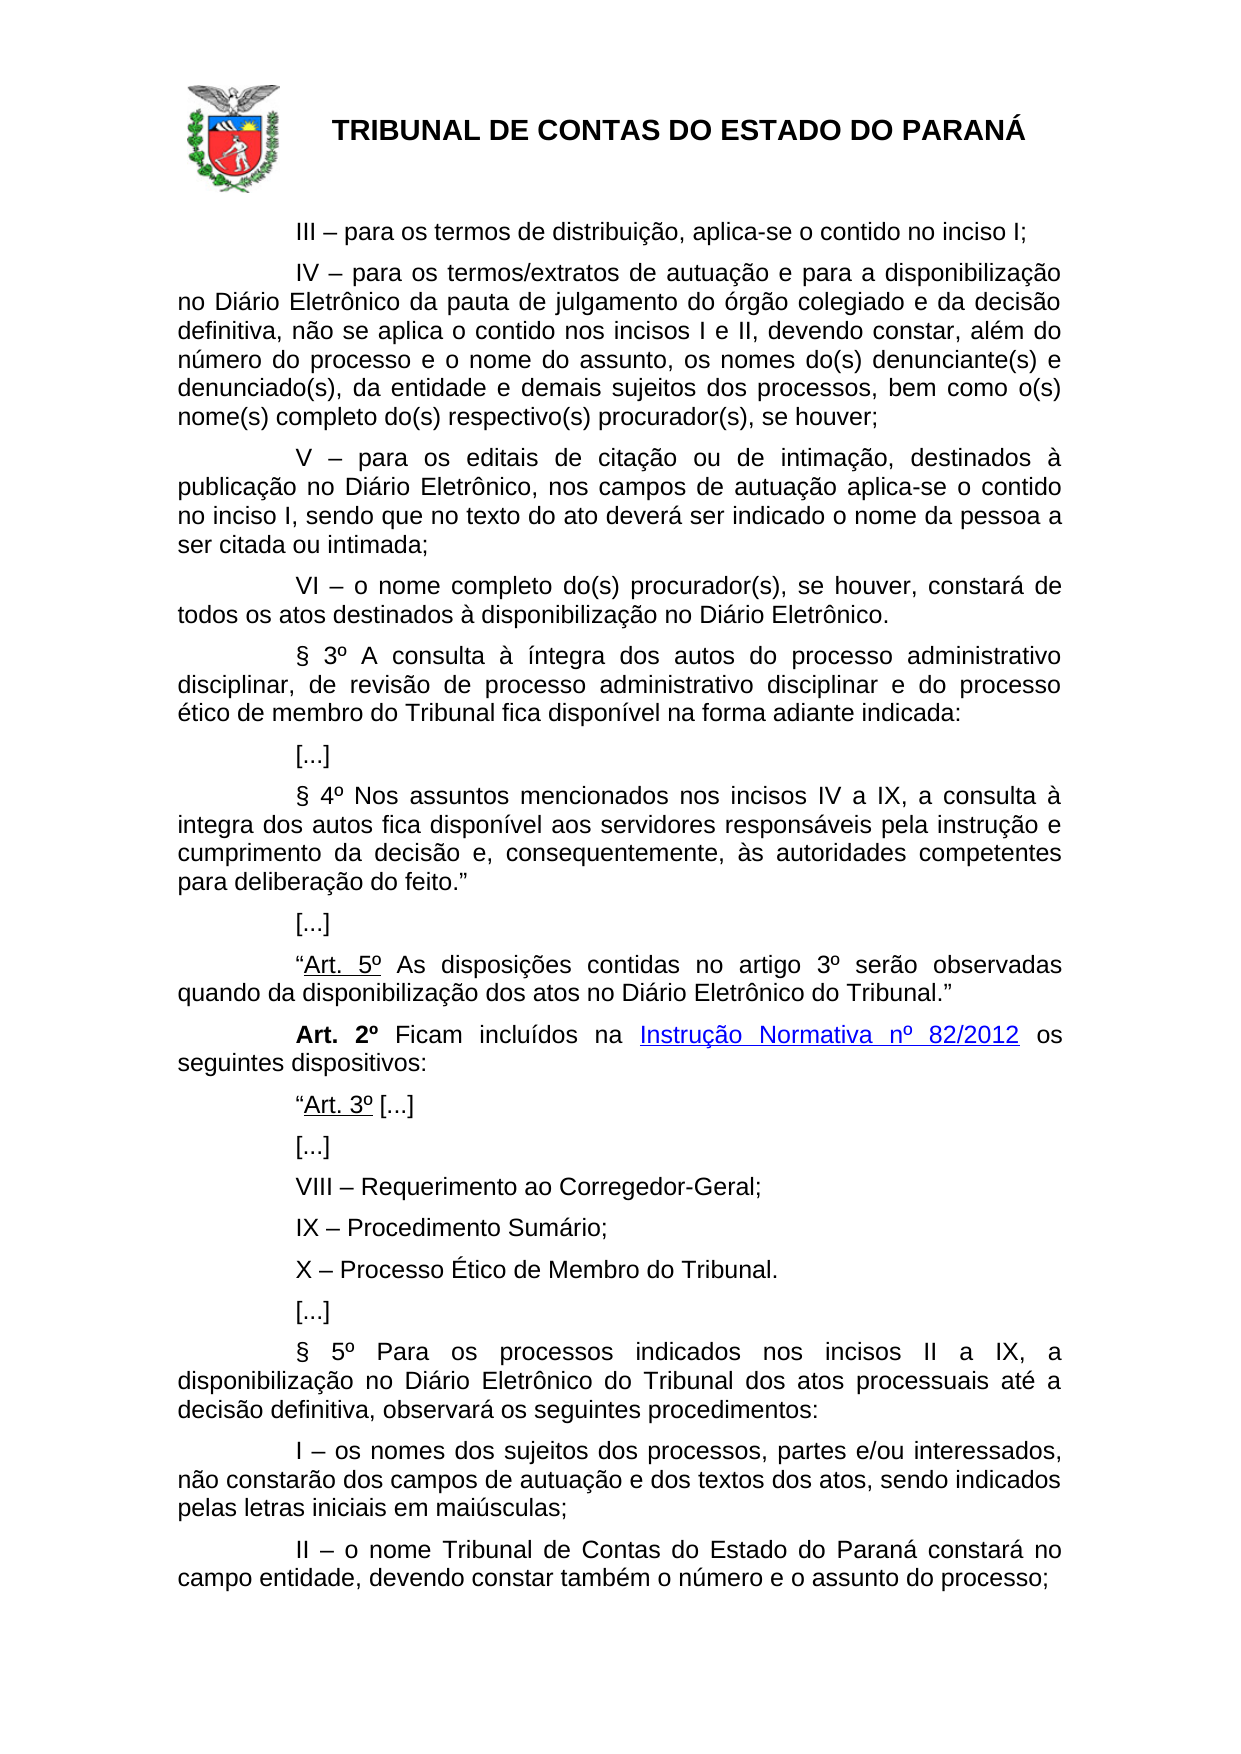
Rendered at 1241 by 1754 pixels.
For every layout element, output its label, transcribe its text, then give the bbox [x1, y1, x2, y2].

text “Art. 5º As disposições contidas no artigo 3º serão observadas quando da disponibilização dos atos no Diário Eletrônico do Tribunal.” [177, 949, 1063, 1007]
text VI – o nome completo do(s) procurador(s), se houver, constará de todos os atos destinados à disponibilização no Diário Eletrônico. [177, 571, 1063, 628]
text VIII – Requerimento ao Corregedor-Geral; [177, 1172, 1063, 1201]
picture [187, 85, 280, 193]
text II – o nome Tribunal de Contas do Estado do Paraná constará no campo entidade, devendo constar também o número e o assunto do processo; [177, 1534, 1063, 1592]
text [...] [177, 739, 1063, 768]
text IX – Procedimento Sumário; [177, 1213, 1063, 1242]
text I – os nomes dos sujeitos dos processos, partes e/ou interessados, não constarão dos campos de autuação e dos textos dos atos, sendo indicados pelas letras iniciais em maiúsculas; [177, 1436, 1063, 1522]
text [...] [177, 1131, 1063, 1159]
text III – para os termos de distribuição, aplica-se o contido no inciso I; [177, 217, 1063, 246]
text § 3º A consulta à íntegra dos autos do processo administrativo disciplinar, de revisão de processo administrativo disciplinar e do processo ético de membro do Tribunal fica disponível na forma adiante indicada: [177, 641, 1063, 727]
text § 4º Nos assuntos mencionados nos incisos IV a IX, a consulta à integra dos autos fica disponível aos servidores responsáveis pela instrução e cumprimento da decisão e, consequentemente, às autoridades competentes para deliberação do feito.” [177, 781, 1063, 896]
text § 5º Para os processos indicados nos incisos II a IX, a disponibilização no Diário Eletrônico do Tribunal dos atos processuais até a decisão definitiva, observará os seguintes procedimentos: [177, 1337, 1063, 1423]
text “Art. 3º [...] [177, 1089, 1063, 1118]
text [...] [177, 1296, 1063, 1324]
text V – para os editais de citação ou de intimação, destinados à publicação no Diário Eletrônico, nos campos de autuação aplica-se o contido no inciso I, sendo que no texto do ato deverá ser indicado o nome da pessoa a ser citada ou intimada; [177, 443, 1063, 558]
text X – Processo Ético de Membro do Tribunal. [177, 1254, 1063, 1283]
text IV – para os termos/extratos de autuação e para a disponibilização no Diário Eletrônico da pauta de julgamento do órgão colegiado e da decisão definitiva, não se aplica o contido nos incisos I e II, devendo constar, além do número do processo e o nome do assunto, os nomes do(s) denunciante(s) e denunciado(s), da entidade e demais sujeitos dos processos, bem como o(s) nome(s) completo do(s) respectivo(s) procurador(s), se houver; [177, 258, 1063, 431]
text [...] [177, 908, 1063, 937]
text Art. 2º Ficam incluídos na Instrução Normativa nº 82/2012 os seguintes dispositivos: [177, 1019, 1063, 1077]
